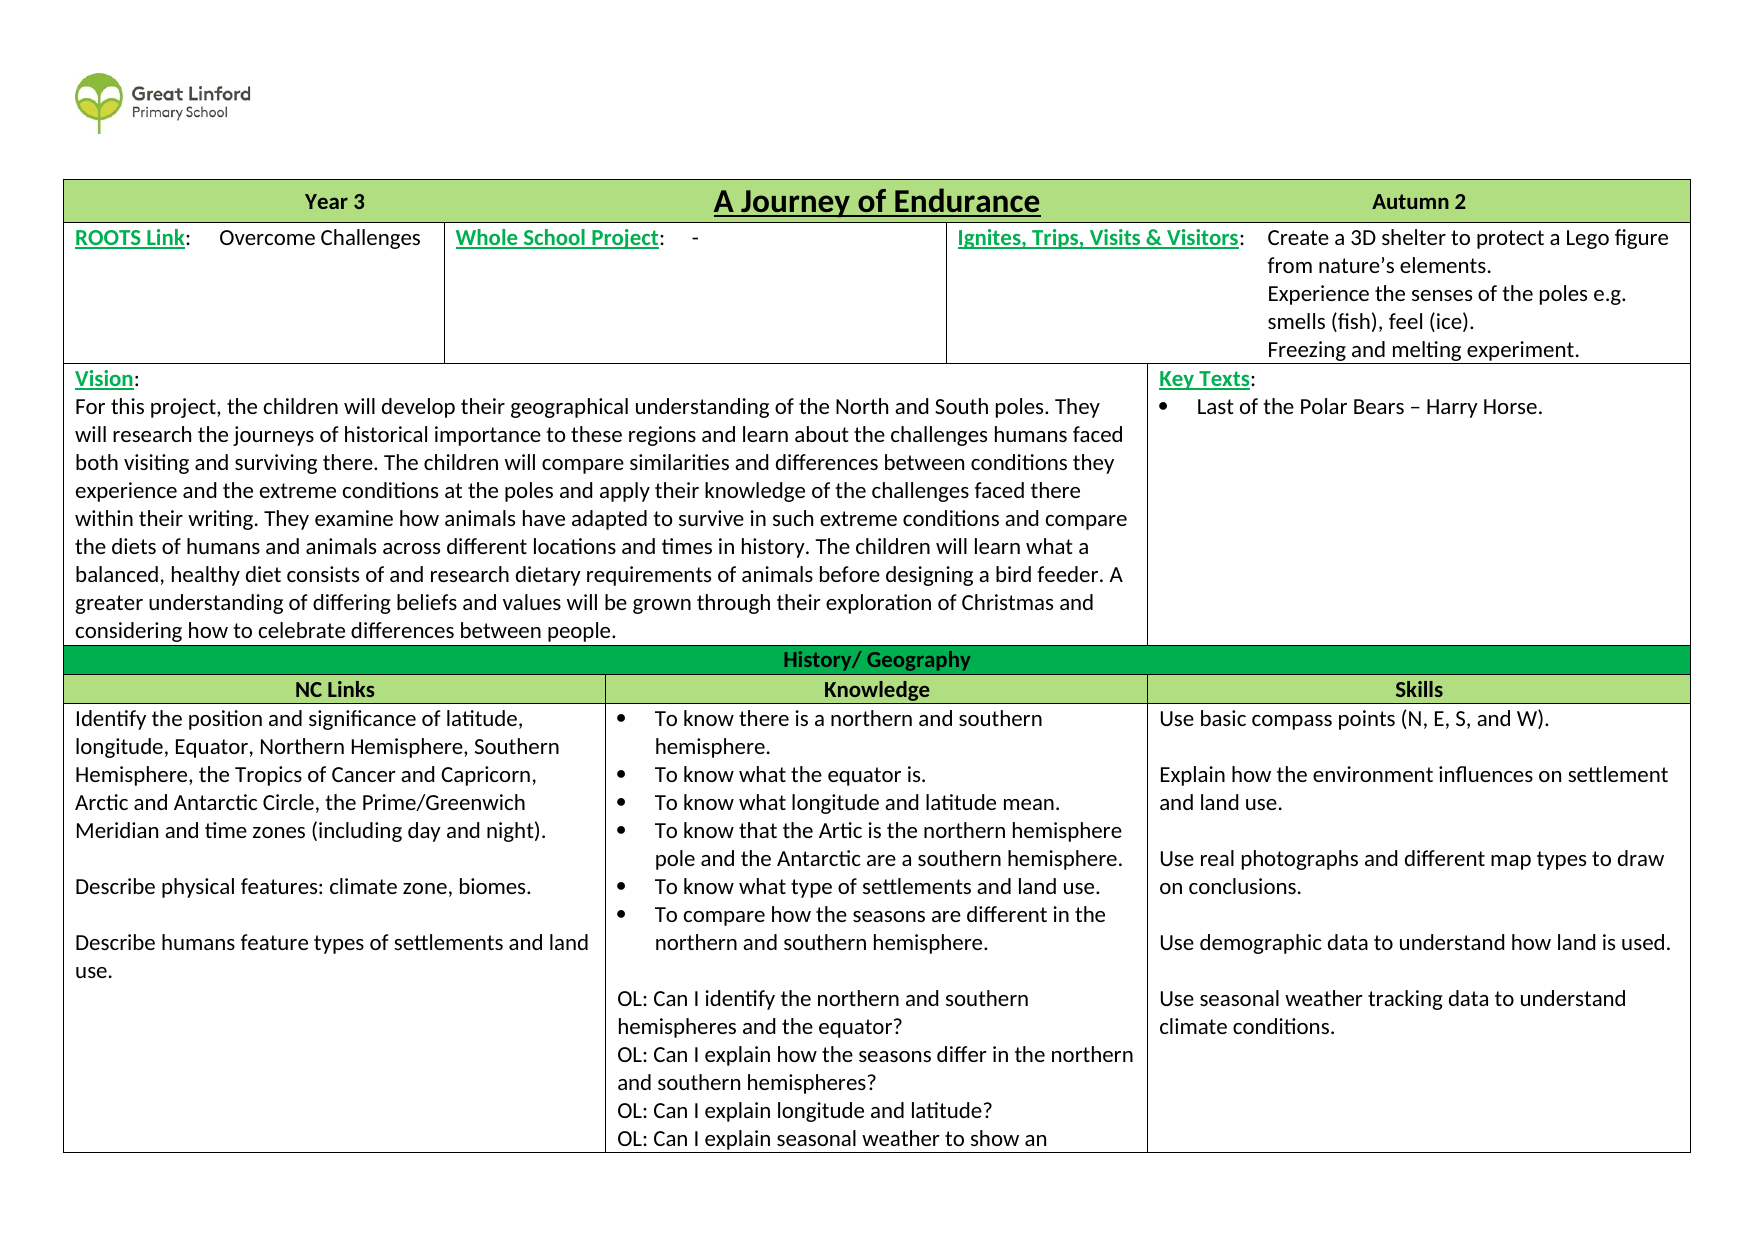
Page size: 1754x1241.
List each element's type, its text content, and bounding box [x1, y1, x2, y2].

table_cell Create a 3D shelter to protect a Lego figure from nature’s elements. Experience the senses of the poles e.g. smells (fish), feel (ice). Freezing and melting experiment. [1256, 223, 1690, 363]
table_cell Key Texts: Last of the Polar Bears – Harry Horse. [1148, 364, 1690, 644]
table_header Autumn 2 [1148, 180, 1690, 222]
table_cell - [680, 223, 946, 363]
table_cell Knowledge [606, 675, 1147, 703]
table_cell ROOTS Link: [64, 223, 208, 363]
table_header A Journey of Endurance [606, 180, 1148, 222]
table_cell Overcome Challenges [208, 223, 444, 363]
table_cell NC Links [64, 675, 605, 703]
table_header Year 3 [64, 180, 606, 222]
table_cell History/ Geography [64, 646, 1690, 674]
picture [75, 73, 251, 134]
table_cell Vision: For this project, the children will develop their geographical understanding of the North and South poles. They will research the journeys of historical importance to these regions and learn about the challenges humans faced both visiting and surviving there. The children will compare similarities and differences between conditions they experience and the extreme conditions at the poles and apply their knowledge of the challenges faced there within their writing. They examine how animals have adapted to survive in such extreme conditions and compare the diets of humans and animals across different locations and times in history. The children will learn what a balanced, healthy diet consists of and research dietary requirements of animals before designing a bird feeder. A greater understanding of differing beliefs and values will be grown through their exploration of Christmas and considering how to celebrate differences between people. [64, 364, 1147, 644]
table_cell Whole School Project: [445, 223, 680, 363]
table_cell Skills [1148, 675, 1690, 703]
table_cell Ignites, Trips, Visits & Visitors: [947, 223, 1256, 363]
